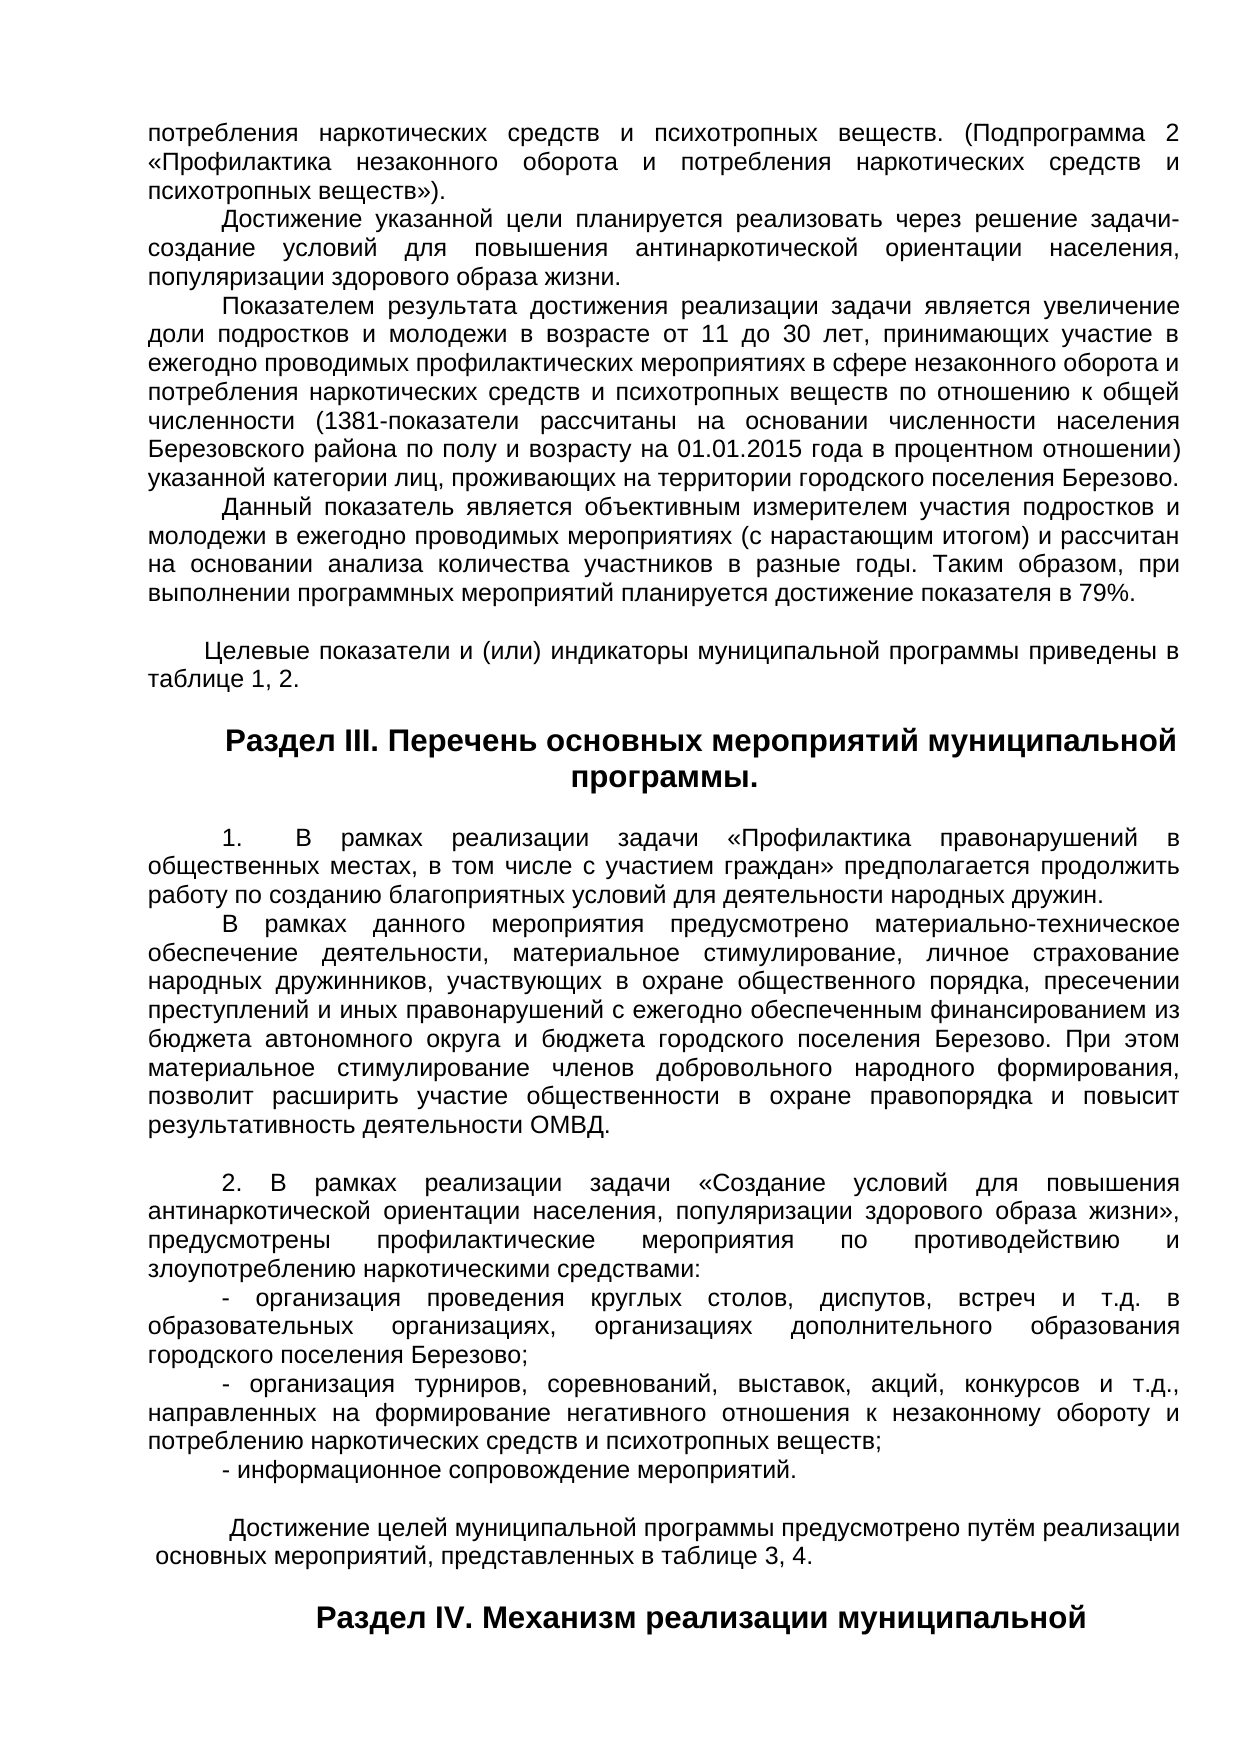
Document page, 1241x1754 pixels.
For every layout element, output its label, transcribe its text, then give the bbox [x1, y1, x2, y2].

text - организация проведения круглых столов, диспутов, встреч и т.д. в образовательных организациях, организациях дополнительного образования городского поселения Березово; [148, 1282, 1181, 1369]
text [148, 1599, 1181, 1635]
text В рамках данного мероприятия предусмотрено материально-техническое обеспечение деятельности, материальное стимулирование, личное страхование народных дружинников, участвующих в охране общественного порядка, пресечении преступлений и иных правонарушений с ежегодно обеспеченным финансированием из бюджета автономного округа и бюджета городского поселения Березово. При этом материальное стимулирование членов добровольного народного формирования, позволит расширить участие общественности в охране правопорядка и повысит результативность деятельности ОМВД. [148, 909, 1181, 1139]
text Достижение указанной цели планируется реализовать через решение задачи-создание условий для повышения антинаркотической ориентации населения, популяризации здорового образа жизни. [148, 204, 1181, 291]
text - организация турниров, соревнований, выставок, акций, конкурсов и т.д., направленных на формирование негативного отношения к незаконному обороту и потреблению наркотических средств и психотропных веществ; [148, 1369, 1181, 1455]
text Достижение целей муниципальной программы предусмотрено путём реализации основных мероприятий, представленных в таблице 3, 4. [155, 1512, 1181, 1570]
text 2. В рамках реализации задачи «Создание условий для повышения антинаркотической ориентации населения, популяризации здорового образа жизни», предусмотрены профилактические мероприятия по противодействию и злоупотреблению наркотическими средствами: [148, 1167, 1181, 1282]
text Показателем результата достижения реализации задачи является увеличение доли подростков и молодежи в возрасте от 11 до 30 лет, принимающих участие в ежегодно проводимых профилактических мероприятиях в сфере незаконного оборота и потребления наркотических средств и психотропных веществ по отношению к общей численности (1381-показатели рассчитаны на основании численности населения Березовского района по полу и возрасту на 01.01.2015 года в процентном отношении) указанной категории лиц, проживающих на территории городского поселения Березово. [148, 291, 1181, 492]
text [148, 118, 1181, 204]
text Раздел III. Перечень основных мероприятий муниципальной программы. [148, 722, 1181, 794]
text Данный показатель является объективным измерителем участия подростков и молодежи в ежегодно проводимых мероприятиях (с нарастающим итогом) и рассчитан на основании анализа количества участников в разные годы. Таким образом, при выполнении программных мероприятий планируется достижение показателя в 79%. [148, 492, 1181, 607]
list В рамках реализации задачи «Профилактика правонарушений в общественных местах, в том числе с участием граждан» предполагается продолжить работу по созданию благоприятных условий для деятельности народных дружин. [148, 822, 1181, 909]
text - информационное сопровождение мероприятий. [148, 1455, 1181, 1484]
text Целевые показатели и (или) индикаторы муниципальной программы приведены в таблице 1, 2. [148, 636, 1181, 693]
